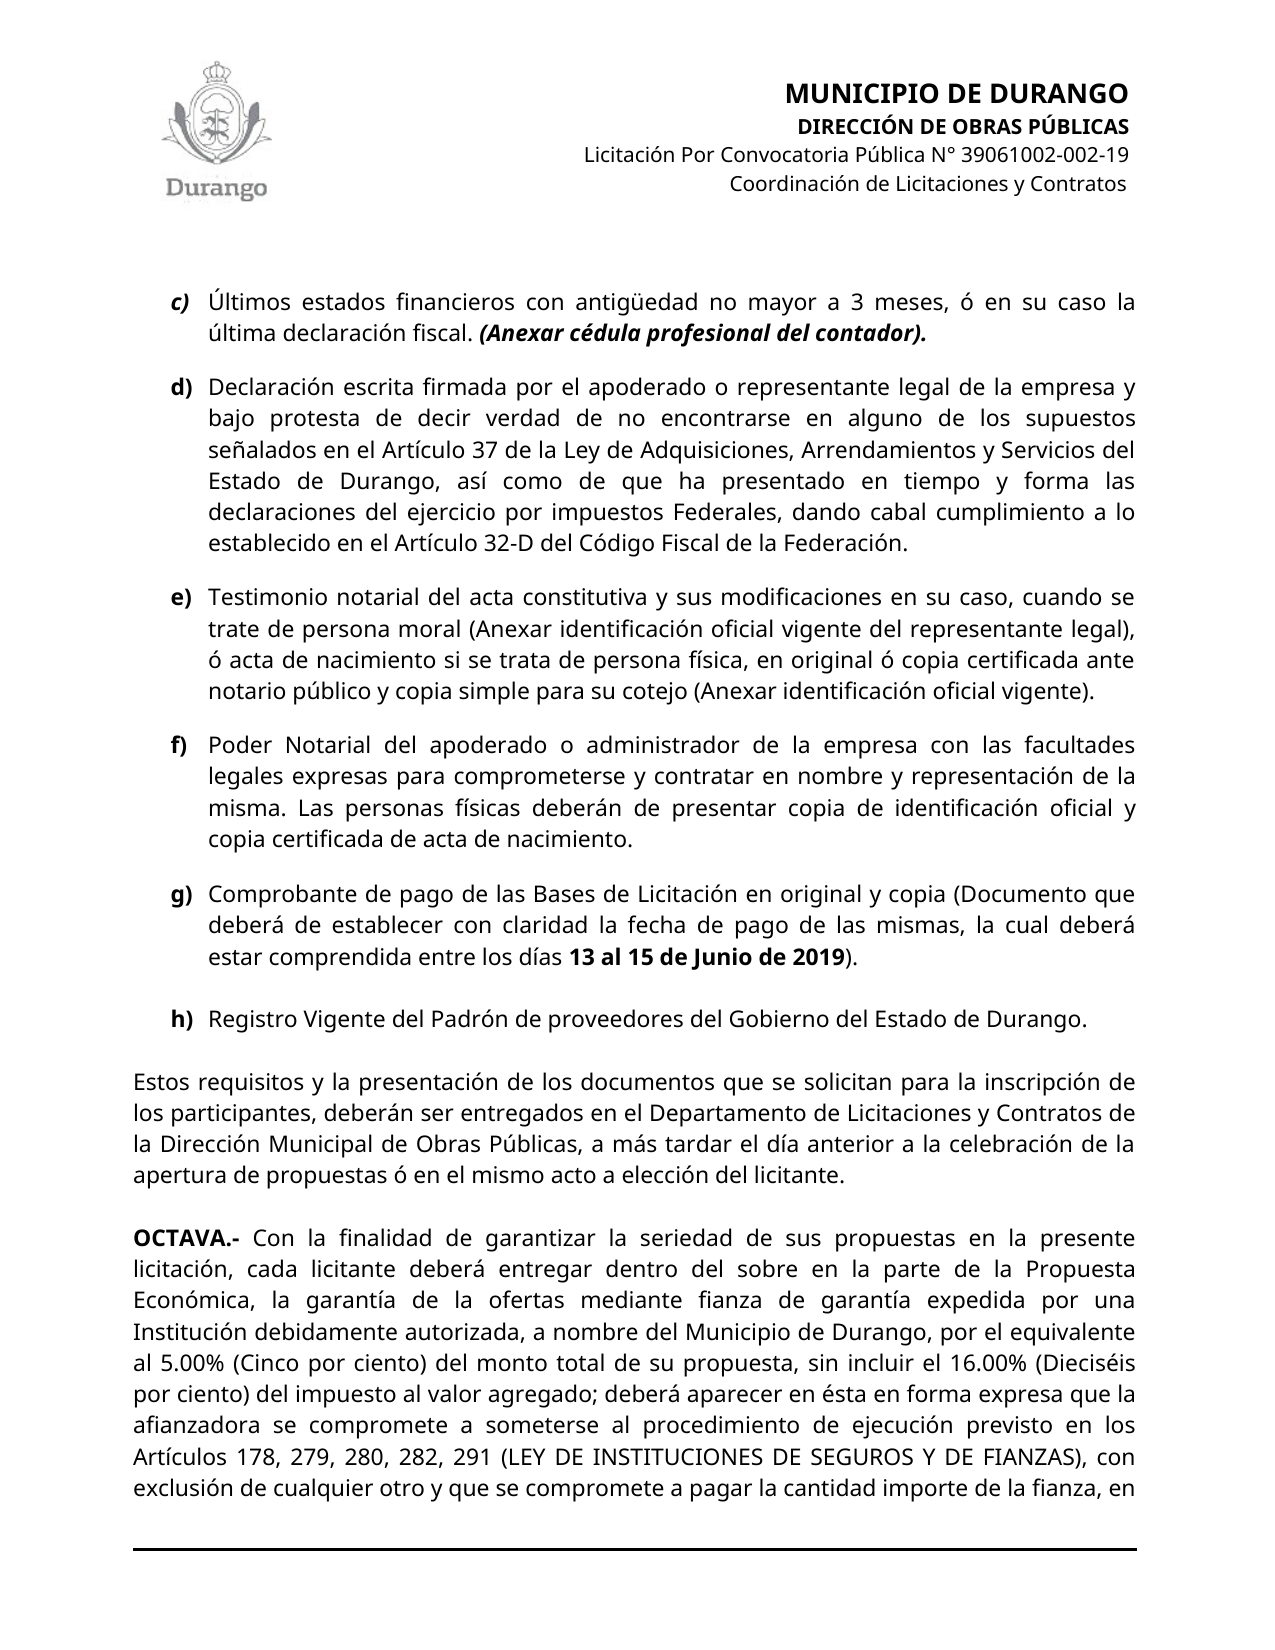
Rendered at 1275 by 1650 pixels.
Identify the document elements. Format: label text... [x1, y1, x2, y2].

list Últimos estados financieros con antigüedad no mayor a 3 meses, ó en su caso la última declaración fiscal. (Anexar cédula profesional del contador). [170, 286, 1137, 348]
picture [150, 60, 277, 209]
list Declaración escrita firmada por el apoderado o representante legal de la empresa y bajo protesta de decir verdad de no encontrarse en alguno de los supuestos señalados en el Artículo 37 de de Adquisiciones, Arrendamientos y Servicios del Estado de Durango, así como de que ha presentado en tiempo y forma las declaraciones del ejercicio por impuestos Federales, dando cabal cumplimiento a lo establecido en el Artículo 32-D del Código Fiscal de [170, 371, 1137, 559]
list Registro Vigente del Padrón de proveedores del Gobierno del Estado de Durango. [170, 1003, 1137, 1034]
list Poder Notarial del apoderado o administrador de la empresa con las facultades legales expresas para comprometerse y contratar en nombre y representación de la misma. Las personas físicas deberán de presentar copia de identificación oficial y copia certificada de acta de nacimiento. [170, 729, 1137, 854]
list Testimonio notarial del acta constitutiva y sus modificaciones en su caso, cuando se trate de persona moral (Anexar identificación oficial vigente del representante legal), ó acta de nacimiento si se trata de persona física, en original ó copia certificada ante notario público y copia simple para su cotejo (Anexar identificación oficial vigente). [170, 581, 1137, 706]
text Estos requisitos y la presentación de los documentos que se solicitan para la inscripción de los participantes, deberán ser entregados en el Departamento de Licitaciones y Contratos de la Dirección Municipal de Obras Públicas, a más tardar el día anterior a la celebración de la apertura de propuestas ó en el mismo acto a elección del licitante. [133, 1066, 1137, 1191]
list Comprobante de pago de las Bases de Licitación en original y copia (Documento que deberá de establecer con claridad la fecha de pago de las mismas, la cual deberá estar comprendida entre los días 13 al 15 de Junio de 2019). [170, 878, 1137, 972]
